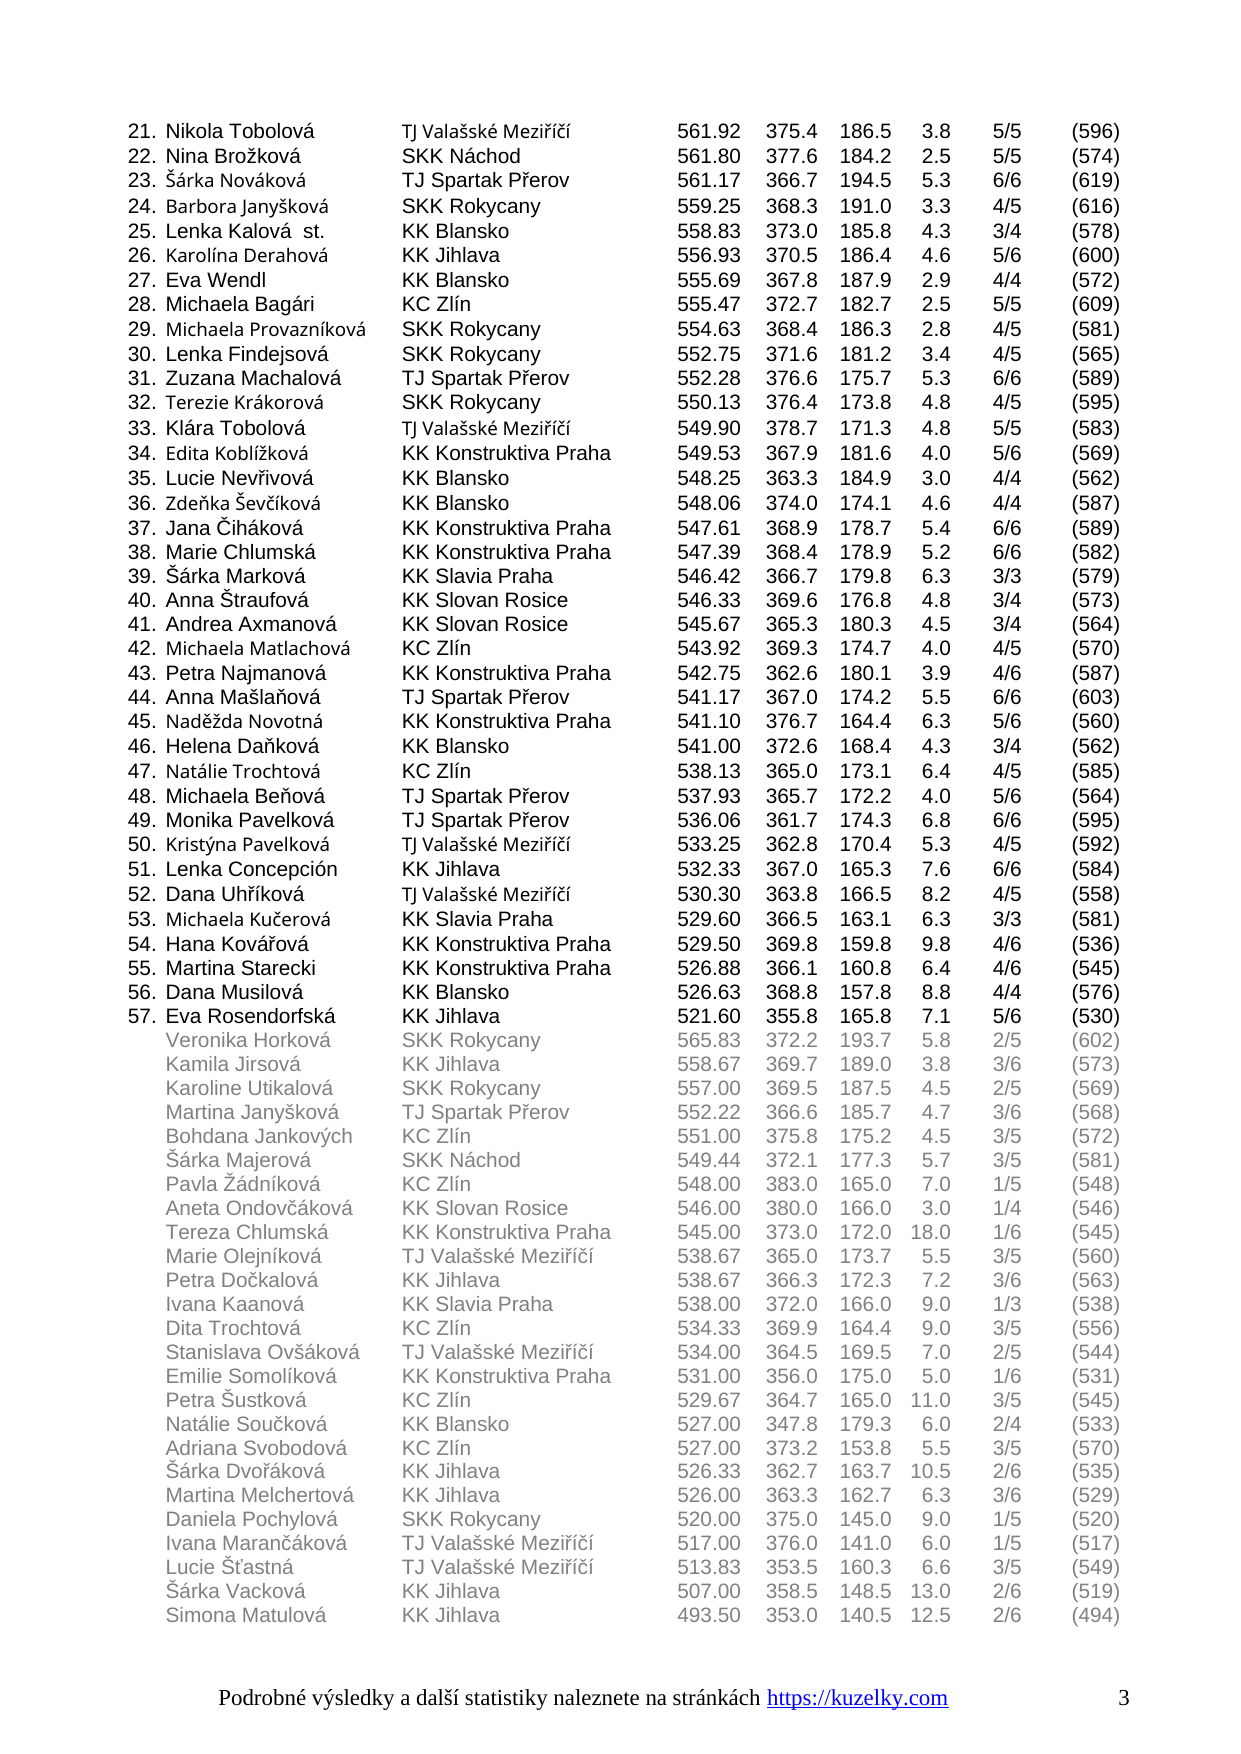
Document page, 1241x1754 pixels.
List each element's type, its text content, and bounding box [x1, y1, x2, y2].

text Emilie Somolíková KK Konstruktiva Praha 531.00 356.0 175.0 5.0 1/6 (531) [106, 1363, 1134, 1387]
text 44. Anna Mašlaňová TJ Spartak Přerov 541.17 367.0 174.2 5.5 6/6 (603) [106, 685, 1134, 709]
text 31. Zuzana Machalová TJ Spartak Přerov 552.28 376.6 175.7 5.3 6/6 (589) [106, 366, 1134, 389]
text Šárka Majerová SKK Náchod 549.44 372.1 177.3 5.7 3/5 (581) [106, 1148, 1134, 1172]
text 41. Andrea Axmanová KK Slovan Rosice 545.67 365.3 180.3 4.5 3/4 (564) [106, 611, 1134, 635]
text Lucie Šťastná TJ Valašské Meziříčí 513.83 353.5 160.3 6.6 3/5 (549) [106, 1555, 1134, 1579]
text Tereza Chlumská KK Konstruktiva Praha 545.00 373.0 172.0 18.0 1/6 (545) [106, 1220, 1134, 1244]
text Marie Olejníková TJ Valašské Meziříčí 538.67 365.0 173.7 5.5 3/5 (560) [106, 1244, 1134, 1268]
text Bohdana Jankových KC Zlín 551.00 375.8 175.2 4.5 3/5 (572) [106, 1124, 1134, 1148]
text 35. Lucie Nevřivová KK Blansko 548.25 363.3 184.9 3.0 4/4 (562) [106, 466, 1134, 490]
text Pavla Žádníková KC Zlín 548.00 383.0 165.0 7.0 1/5 (548) [106, 1172, 1134, 1196]
text 52. Dana Uhříková TJ Valašské Meziříčí 530.30 363.8 166.5 8.2 4/5 (558) [106, 881, 1134, 907]
text 32. Terezie Krákorová SKK Rokycany 550.13 376.4 173.8 4.8 4/5 (595) [106, 389, 1134, 415]
text 37. Jana Čiháková KK Konstruktiva Praha 547.61 368.9 178.7 5.4 6/6 (589) [106, 516, 1134, 539]
text Karoline Utikalová SKK Rokycany 557.00 369.5 187.5 4.5 2/5 (569) [106, 1076, 1134, 1100]
text 33. Klára Tobolová TJ Valašské Meziříčí 549.90 378.7 171.3 4.8 5/5 (583) [106, 415, 1134, 441]
text 27. Eva Wendl KK Blansko 555.69 367.8 187.9 2.9 4/4 (572) [106, 268, 1134, 292]
text Ivana Kaanová KK Slavia Praha 538.00 372.0 166.0 9.0 1/3 (538) [106, 1292, 1134, 1316]
text Veronika Horková SKK Rokycany 565.83 372.2 193.7 5.8 2/5 (602) [106, 1028, 1134, 1052]
text 39. Šárka Marková KK Slavia Praha 546.42 366.7 179.8 6.3 3/3 (579) [106, 563, 1134, 587]
text 34. Edita Koblížková KK Konstruktiva Praha 549.53 367.9 181.6 4.0 5/6 (569) [106, 441, 1134, 466]
text Ivana Marančáková TJ Valašské Meziříčí 517.00 376.0 141.0 6.0 1/5 (517) [106, 1531, 1134, 1555]
text 22. Nina Brožková SKK Náchod 561.80 377.6 184.2 2.5 5/5 (574) [106, 144, 1134, 168]
text Adriana Svobodová KC Zlín 527.00 373.2 153.8 5.5 3/5 (570) [106, 1435, 1134, 1459]
text 50. Kristýna Pavelková TJ Valašské Meziříčí 533.25 362.8 170.4 5.3 4/5 (592) [106, 832, 1134, 857]
text 47. Natálie Trochtová KC Zlín 538.13 365.0 173.1 6.4 4/5 (585) [106, 758, 1134, 784]
text Petra Dočkalová KK Jihlava 538.67 366.3 172.3 7.2 3/6 (563) [106, 1268, 1134, 1292]
text Martina Janyšková TJ Spartak Přerov 552.22 366.6 185.7 4.7 3/6 (568) [106, 1100, 1134, 1124]
text 26. Karolína Derahová KK Jihlava 556.93 370.5 186.4 4.6 5/6 (600) [106, 243, 1134, 268]
text Daniela Pochylová SKK Rokycany 520.00 375.0 145.0 9.0 1/5 (520) [106, 1507, 1134, 1531]
text 43. Petra Najmanová KK Konstruktiva Praha 542.75 362.6 180.1 3.9 4/6 (587) [106, 661, 1134, 685]
text 56. Dana Musilová KK Blansko 526.63 368.8 157.8 8.8 4/4 (576) [106, 980, 1134, 1004]
text 36. Zdeňka Ševčíková KK Blansko 548.06 374.0 174.1 4.6 4/4 (587) [106, 490, 1134, 516]
text 30. Lenka Findejsová SKK Rokycany 552.75 371.6 181.2 3.4 4/5 (565) [106, 342, 1134, 366]
text 46. Helena Daňková KK Blansko 541.00 372.6 168.4 4.3 3/4 (562) [106, 734, 1134, 758]
text 38. Marie Chlumská KK Konstruktiva Praha 547.39 368.4 178.9 5.2 6/6 (582) [106, 539, 1134, 563]
text 54. Hana Kovářová KK Konstruktiva Praha 529.50 369.8 159.8 9.8 4/6 (536) [106, 932, 1134, 956]
text Šárka Dvořáková KK Jihlava 526.33 362.7 163.7 10.5 2/6 (535) [106, 1459, 1134, 1483]
text 48. Michaela Beňová TJ Spartak Přerov 537.93 365.7 172.2 4.0 5/6 (564) [106, 784, 1134, 808]
text 40. Anna Štraufová KK Slovan Rosice 546.33 369.6 176.8 4.8 3/4 (573) [106, 587, 1134, 611]
text 57. Eva Rosendorfská KK Jihlava 521.60 355.8 165.8 7.1 5/6 (530) [106, 1004, 1134, 1028]
text 23. Šárka Nováková TJ Spartak Přerov 561.17 366.7 194.5 5.3 6/6 (619) [106, 168, 1134, 193]
text Dita Trochtová KC Zlín 534.33 369.9 164.4 9.0 3/5 (556) [106, 1316, 1134, 1339]
text Kamila Jirsová KK Jihlava 558.67 369.7 189.0 3.8 3/6 (573) [106, 1052, 1134, 1076]
text 55. Martina Starecki KK Konstruktiva Praha 526.88 366.1 160.8 6.4 4/6 (545) [106, 956, 1134, 980]
text 45. Naděžda Novotná KK Konstruktiva Praha 541.10 376.7 164.4 6.3 5/6 (560) [106, 709, 1134, 734]
text Natálie Součková KK Blansko 527.00 347.8 179.3 6.0 2/4 (533) [106, 1411, 1134, 1435]
text 49. Monika Pavelková TJ Spartak Přerov 536.06 361.7 174.3 6.8 6/6 (595) [106, 808, 1134, 832]
text Martina Melchertová KK Jihlava 526.00 363.3 162.7 6.3 3/6 (529) [106, 1483, 1134, 1507]
text 29. Michaela Provazníková SKK Rokycany 554.63 368.4 186.3 2.8 4/5 (581) [106, 316, 1134, 342]
text 25. Lenka Kalová st. KK Blansko 558.83 373.0 185.8 4.3 3/4 (578) [106, 219, 1134, 243]
text Stanislava Ovšáková TJ Valašské Meziříčí 534.00 364.5 169.5 7.0 2/5 (544) [106, 1339, 1134, 1363]
text 28. Michaela Bagári KC Zlín 555.47 372.7 182.7 2.5 5/5 (609) [106, 292, 1134, 316]
text 42. Michaela Matlachová KC Zlín 543.92 369.3 174.7 4.0 4/5 (570) [106, 635, 1134, 661]
text 24. Barbora Janyšková SKK Rokycany 559.25 368.3 191.0 3.3 4/5 (616) [106, 193, 1134, 219]
text Simona Matulová KK Jihlava 493.50 353.0 140.5 12.5 2/6 (494) [106, 1603, 1134, 1627]
text 51. Lenka Concepción KK Jihlava 532.33 367.0 165.3 7.6 6/6 (584) [106, 857, 1134, 881]
text 53. Michaela Kučerová KK Slavia Praha 529.60 366.5 163.1 6.3 3/3 (581) [106, 907, 1134, 932]
text 21. Nikola Tobolová TJ Valašské Meziříčí 561.92 375.4 186.5 3.8 5/5 (596) [106, 118, 1134, 144]
text Šárka Vacková KK Jihlava 507.00 358.5 148.5 13.0 2/6 (519) [106, 1579, 1134, 1603]
text Aneta Ondovčáková KK Slovan Rosice 546.00 380.0 166.0 3.0 1/4 (546) [106, 1196, 1134, 1220]
text Petra Šustková KC Zlín 529.67 364.7 165.0 11.0 3/5 (545) [106, 1387, 1134, 1411]
